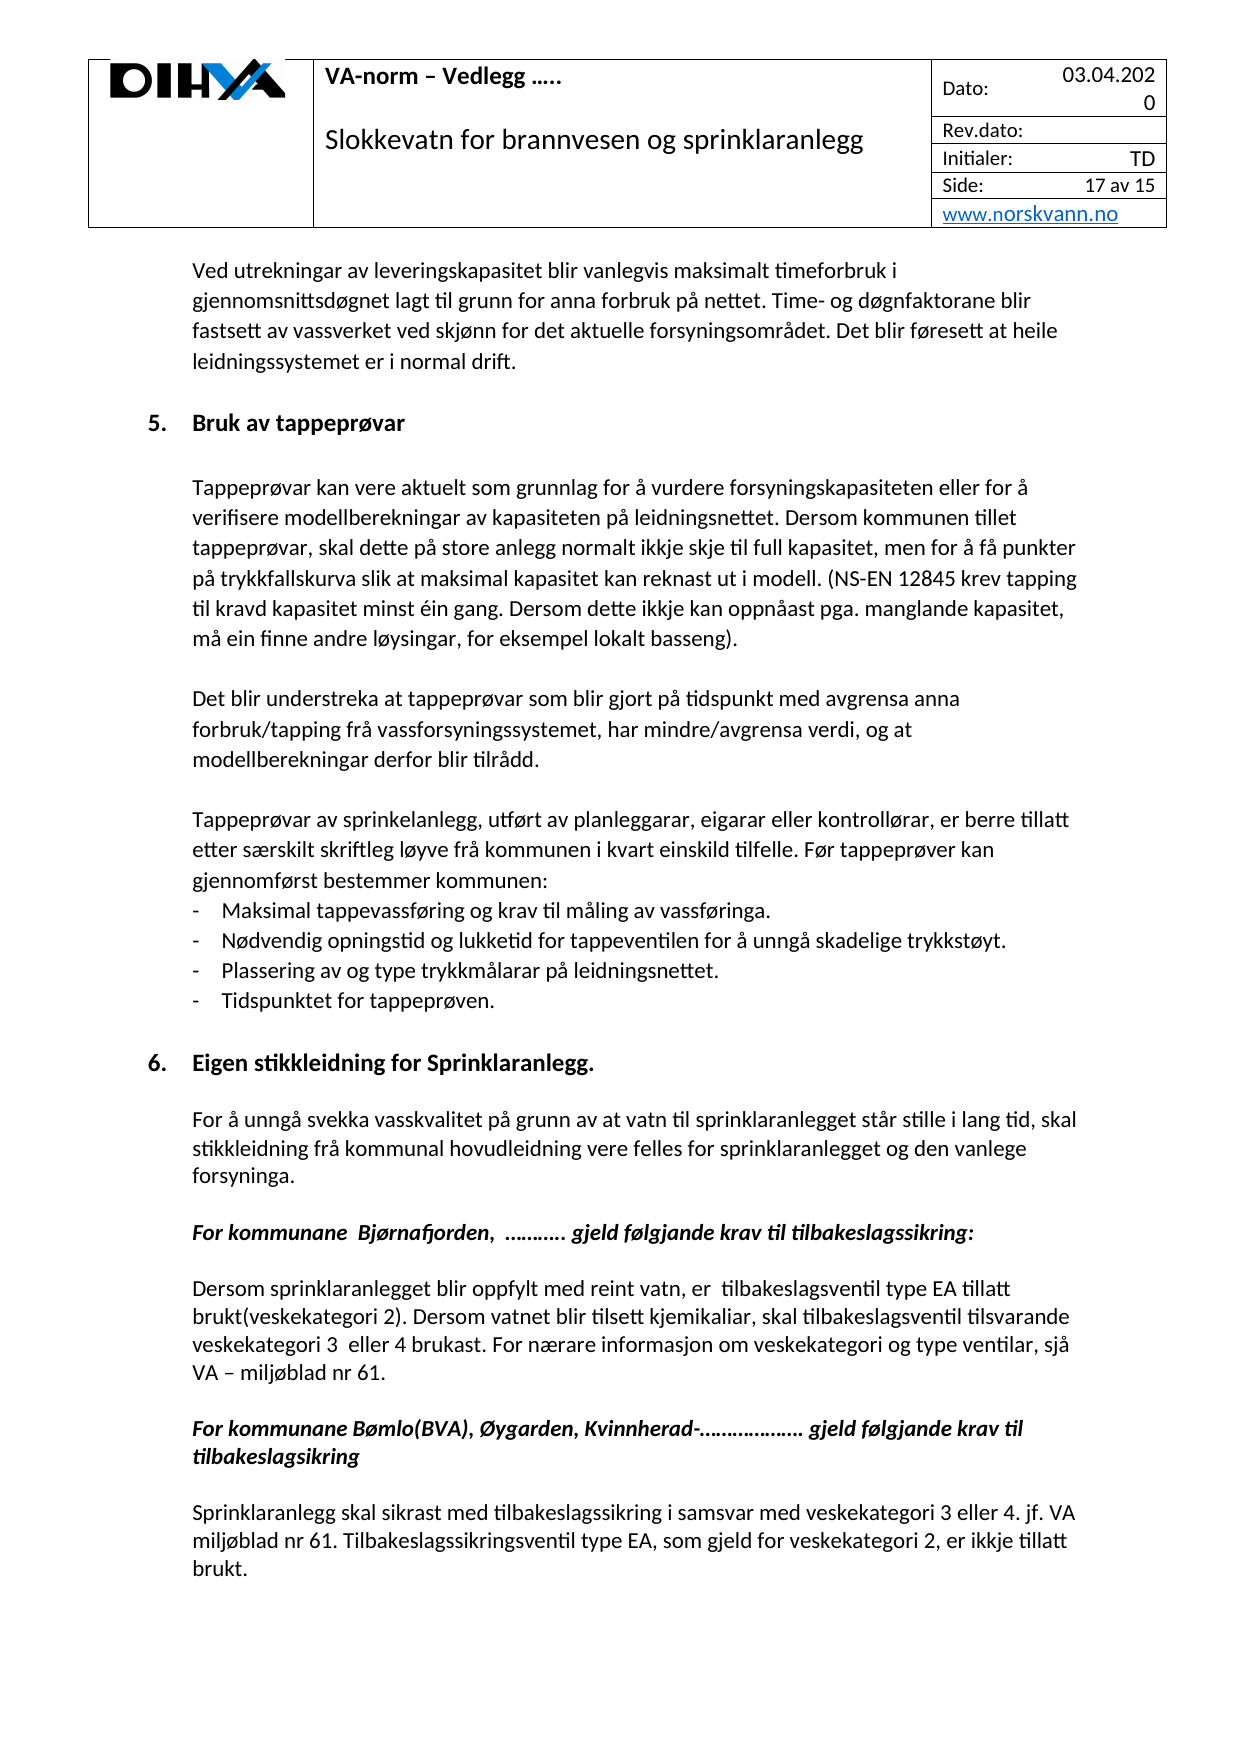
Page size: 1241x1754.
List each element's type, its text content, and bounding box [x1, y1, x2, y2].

list Eigen stikkleidning for Sprinklaranlegg. [148, 1047, 1093, 1078]
list Tappeprøvar av sprinkelanlegg, utført av planleggarar, eigarar eller kontrollørar, er berre tillatt etter særskilt skriftleg løyve frå kommunen i kvart einskild tilfelle. Før tappeprøver kan gjennomførst bestemmer kommunen: [192, 805, 1093, 894]
list Tidspunktet for tappeprøven. [192, 987, 1093, 1015]
list Nødvendig opningstid og lukketid for tappeventilen for å unngå skadelige trykkstøyt. [192, 926, 1093, 954]
text Dersom sprinklaranlegget blir oppfylt med reint vatn, er tilbakeslagsventil type EA tillatt brukt(veskekategori 2). Dersom vatnet blir tilsett kjemikaliar, skal tilbakeslagsventil tilsvarande veskekategori 3 eller 4 brukast. For nærare informasjon om veskekategori og type ventilar, sjå VA – miljøblad nr 61. [192, 1274, 1093, 1386]
picture [110, 59, 286, 100]
text Sprinklaranlegg skal sikrast med tilbakeslagssikring i samsvar med veskekategori 3 eller 4. jf. VA miljøblad nr 61. Tilbakeslagssikringsventil type EA, som gjeld for veskekategori 2, er ikkje tillatt brukt. [192, 1498, 1093, 1582]
list Det blir understreka at tappeprøvar som blir gjort på tidspunkt med avgrensa anna forbruk/tapping frå vassforsyningssystemet, har mindre/avgrensa verdi, og at modellberekningar derfor blir tilrådd. [192, 684, 1093, 773]
list Tappeprøvar kan vere aktuelt som grunnlag for å vurdere forsyningskapasiteten eller for å verifisere modellberekningar av kapasiteten på leidningsnettet. Dersom kommunen tillet tappeprøvar, skal dette på store anlegg normalt ikkje skje til full kapasitet, men for å få punkter på trykkfallskurva slik at maksimal kapasitet kan reknast ut i modell. (NS-EN 12845 krev tapping til kravd kapasitet minst éin gang. Dersom dette ikkje kan oppnåast pga. manglande kapasitet, må ein finne andre løysingar, for eksempel lokalt basseng). [192, 473, 1093, 652]
text For kommunane Bjørnafjorden, ……….. gjeld følgjande krav til tilbakeslagssikring: [192, 1218, 1093, 1246]
text For kommunane Bømlo(BVA), Øygarden, Kvinnherad-………………. gjeld følgjande krav til tilbakeslagsikring [192, 1414, 1093, 1470]
list Plassering av og type trykkmålarar på leidningsnettet. [192, 956, 1093, 984]
list Ved utrekningar av leveringskapasitet blir vanlegvis maksimalt timeforbruk i gjennomsnittsdøgnet lagt til grunn for anna forbruk på nettet. Time- og døgnfaktorane blir fastsett av vassverket ved skjønn for det aktuelle forsyningsområdet. Det blir føresett at heile leidningssystemet er i normal drift. [192, 256, 1093, 375]
text For å unngå svekka vasskvalitet på grunn av at vatn til sprinklaranlegget står stille i lang tid, skal stikkleidning frå kommunal hovudleidning vere felles for sprinklaranlegget og den vanlege forsyninga. [192, 1106, 1093, 1190]
list Maksimal tappevassføring og krav til måling av vassføringa. [192, 896, 1093, 924]
list Bruk av tappeprøvar [148, 407, 1093, 438]
